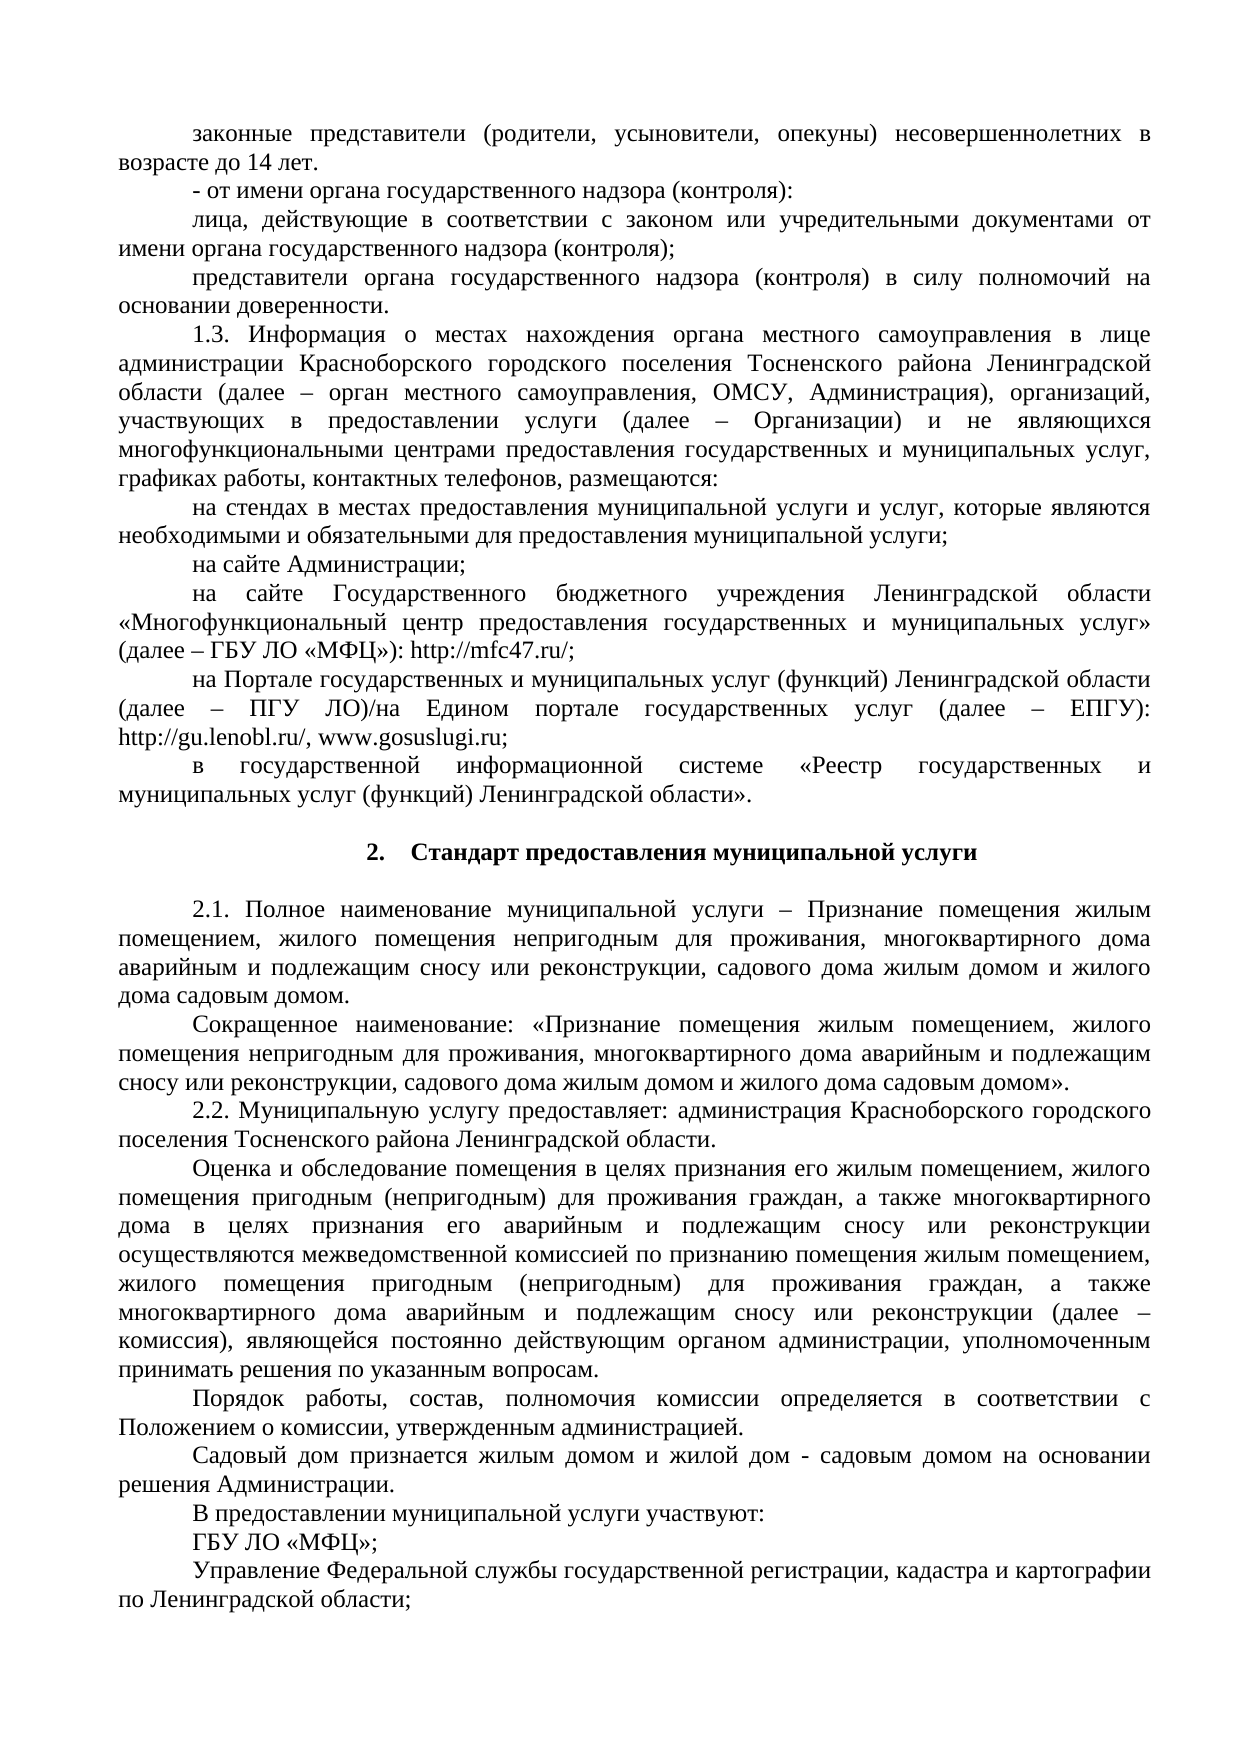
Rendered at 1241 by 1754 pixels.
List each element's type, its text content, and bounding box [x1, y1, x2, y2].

text - от имени органа государственного надзора (контроля): [118, 176, 1152, 204]
text 2.2. Муниципальную услугу предоставляет: администрация Красноборского городского поселения Тосненского района Ленинградской области. [118, 1096, 1152, 1153]
text Порядок работы, состав, полномочия комиссии определяется в соответствии с Положением о комиссии, утвержденным администрацией. [118, 1383, 1152, 1441]
text представители органа государственного надзора (контроля) в силу полномочий на основании доверенности. [118, 262, 1152, 319]
text В предоставлении муниципальной услуги участвуют: [118, 1498, 1152, 1527]
text ГБУ ЛО «МФЦ»; [118, 1527, 1152, 1556]
text Оценка и обследование помещения в целях признания его жилым помещением, жилого помещения пригодным (непригодным) для проживания граждан, а также многоквартирного дома в целях признания его аварийным и подлежащим сносу или реконструкции осуществляются межведомственной комиссией по признанию помещения жилым помещением, жилого помещения пригодным (непригодным) для проживания граждан, а также многоквартирного дома аварийным и подлежащим сносу или реконструкции (далее – комиссия), являющейся постоянно действующим органом администрации, уполномоченным принимать решения по указанным вопросам. [118, 1153, 1152, 1383]
text лица, действующие в соответствии с законом или учредительными документами от имени органа государственного надзора (контроля); [118, 204, 1152, 262]
text законные представители (родители, усыновители, опекуны) несовершеннолетних в возрасте до 14 лет. [118, 118, 1152, 176]
text на стендах в местах предоставления муниципальной услуги и услуг, которые являются необходимыми и обязательными для предоставления муниципальной услуги; [118, 492, 1152, 549]
text Сокращенное наименование: «Признание помещения жилым помещением, жилого помещения непригодным для проживания, многоквартирного дома аварийным и подлежащим сносу или реконструкции, садового дома жилым домом и жилого дома садовым домом». [118, 1009, 1152, 1096]
text Управление Федеральной службы государственной регистрации, кадастра и картографии по Ленинградской области; [118, 1556, 1152, 1613]
text на сайте Государственного бюджетного учреждения Ленинградской области «Многофункциональный центр предоставления государственных и муниципальных услуг» (далее – ГБУ ЛО «МФЦ»): http://mfc47.ru/; [118, 578, 1152, 664]
text Садовый дом признается жилым домом и жилой дом - садовым домом на основании решения Администрации. [118, 1441, 1152, 1498]
text в государственной информационной системе «Реестр государственных и муниципальных услуг (функций) Ленинградской области». [118, 751, 1152, 808]
text на Портале государственных и муниципальных услуг (функций) Ленинградской области (далее – ПГУ ЛО)/на Едином портале государственных услуг (далее – ЕПГУ): http://gu.lenobl.ru/, www.gosuslugi.ru; [118, 664, 1152, 751]
list Стандарт предоставления муниципальной услуги [118, 837, 1152, 866]
text 2.1. Полное наименование муниципальной услуги – Признание помещения жилым помещением, жилого помещения непригодным для проживания, многоквартирного дома аварийным и подлежащим сносу или реконструкции, садового дома жилым домом и жилого дома садовым домом. [118, 894, 1152, 1009]
text на сайте Администрации; [118, 549, 1152, 578]
text 1.3. Информация о местах нахождения органа местного самоуправления в лице администрации Красноборского городского поселения Тосненского района Ленинградской области (далее – орган местного самоуправления, ОМСУ, Администрация), организаций, участвующих в предоставлении услуги (далее – Организации) и не являющихся многофункциональными центрами предоставления государственных и муниципальных услуг, графиках работы, контактных телефонов, размещаются: [118, 319, 1152, 492]
